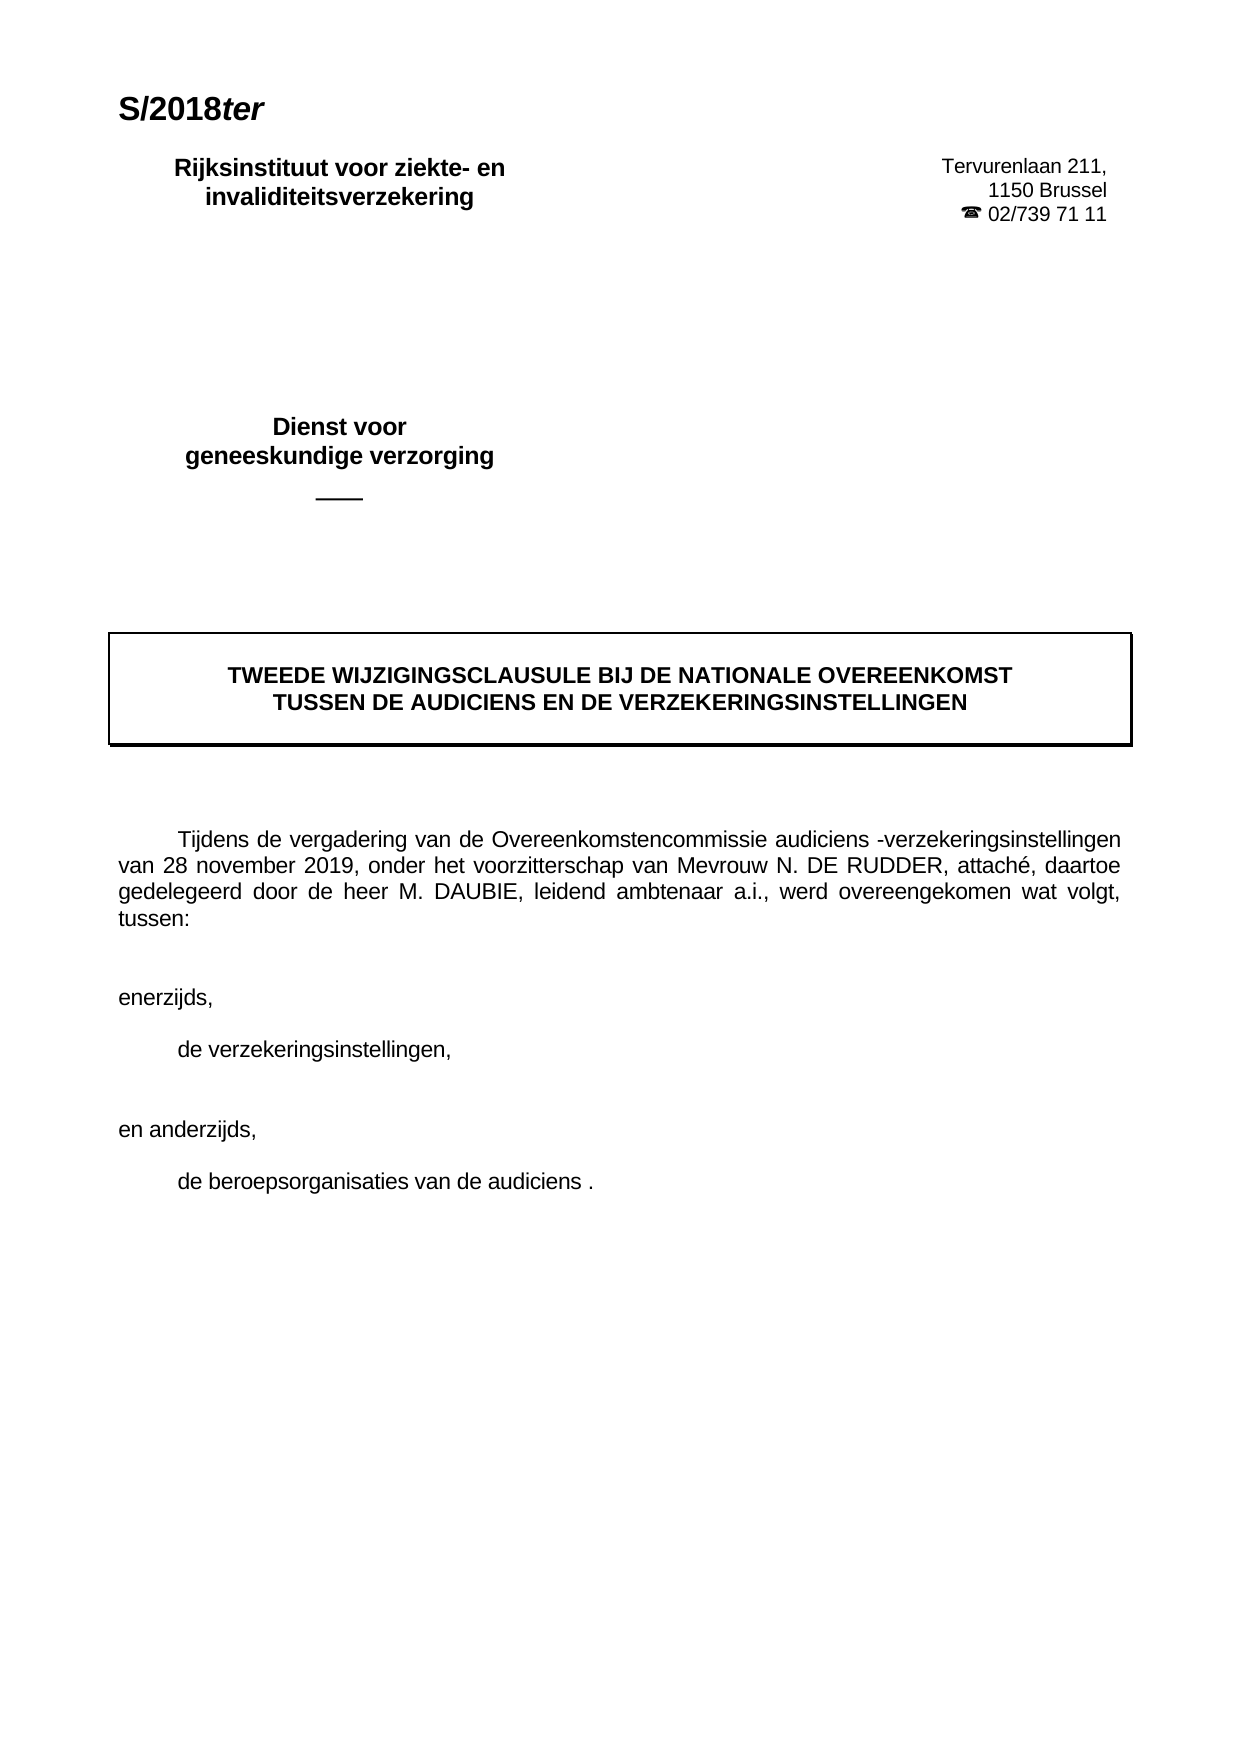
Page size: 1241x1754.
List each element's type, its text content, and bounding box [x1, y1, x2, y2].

text de beroepsorganisaties van de audiciens . [118, 1168, 1122, 1194]
table_header Tervurenlaan 211, 1150 Brussel 02/739 71 11 [709, 154, 1240, 501]
text TUSSEN DE AUDICIENS EN DE VERZEKERINGSINSTELLINGEN [118, 689, 1122, 715]
table_header Rijksinstituut voor ziekte- en invaliditeitsverzekering Dienst voor geneeskundige verzorging [0, 154, 708, 501]
text en anderzijds, [118, 1116, 1122, 1142]
text de verzekeringsinstellingen, [118, 1036, 1122, 1063]
text TWEEDE WIJZIGINGSCLAUSULE BIJ DE NATIONALE OVEREENKOMST [118, 662, 1122, 689]
text Tijdens de vergadering van de Overeenkomstencommissie audiciens -verzekeringsinstellingen van 28 november 2019, onder het voorzitterschap van Mevrouw N. DE RUDDER, attaché, daartoe gedelegeerd door de heer M. DAUBIE, leidend ambtenaar a.i., werd overeengekomen wat volgt, tussen: [118, 826, 1122, 931]
text enerzijds, [118, 984, 1122, 1010]
text S/2018ter [118, 89, 1122, 127]
